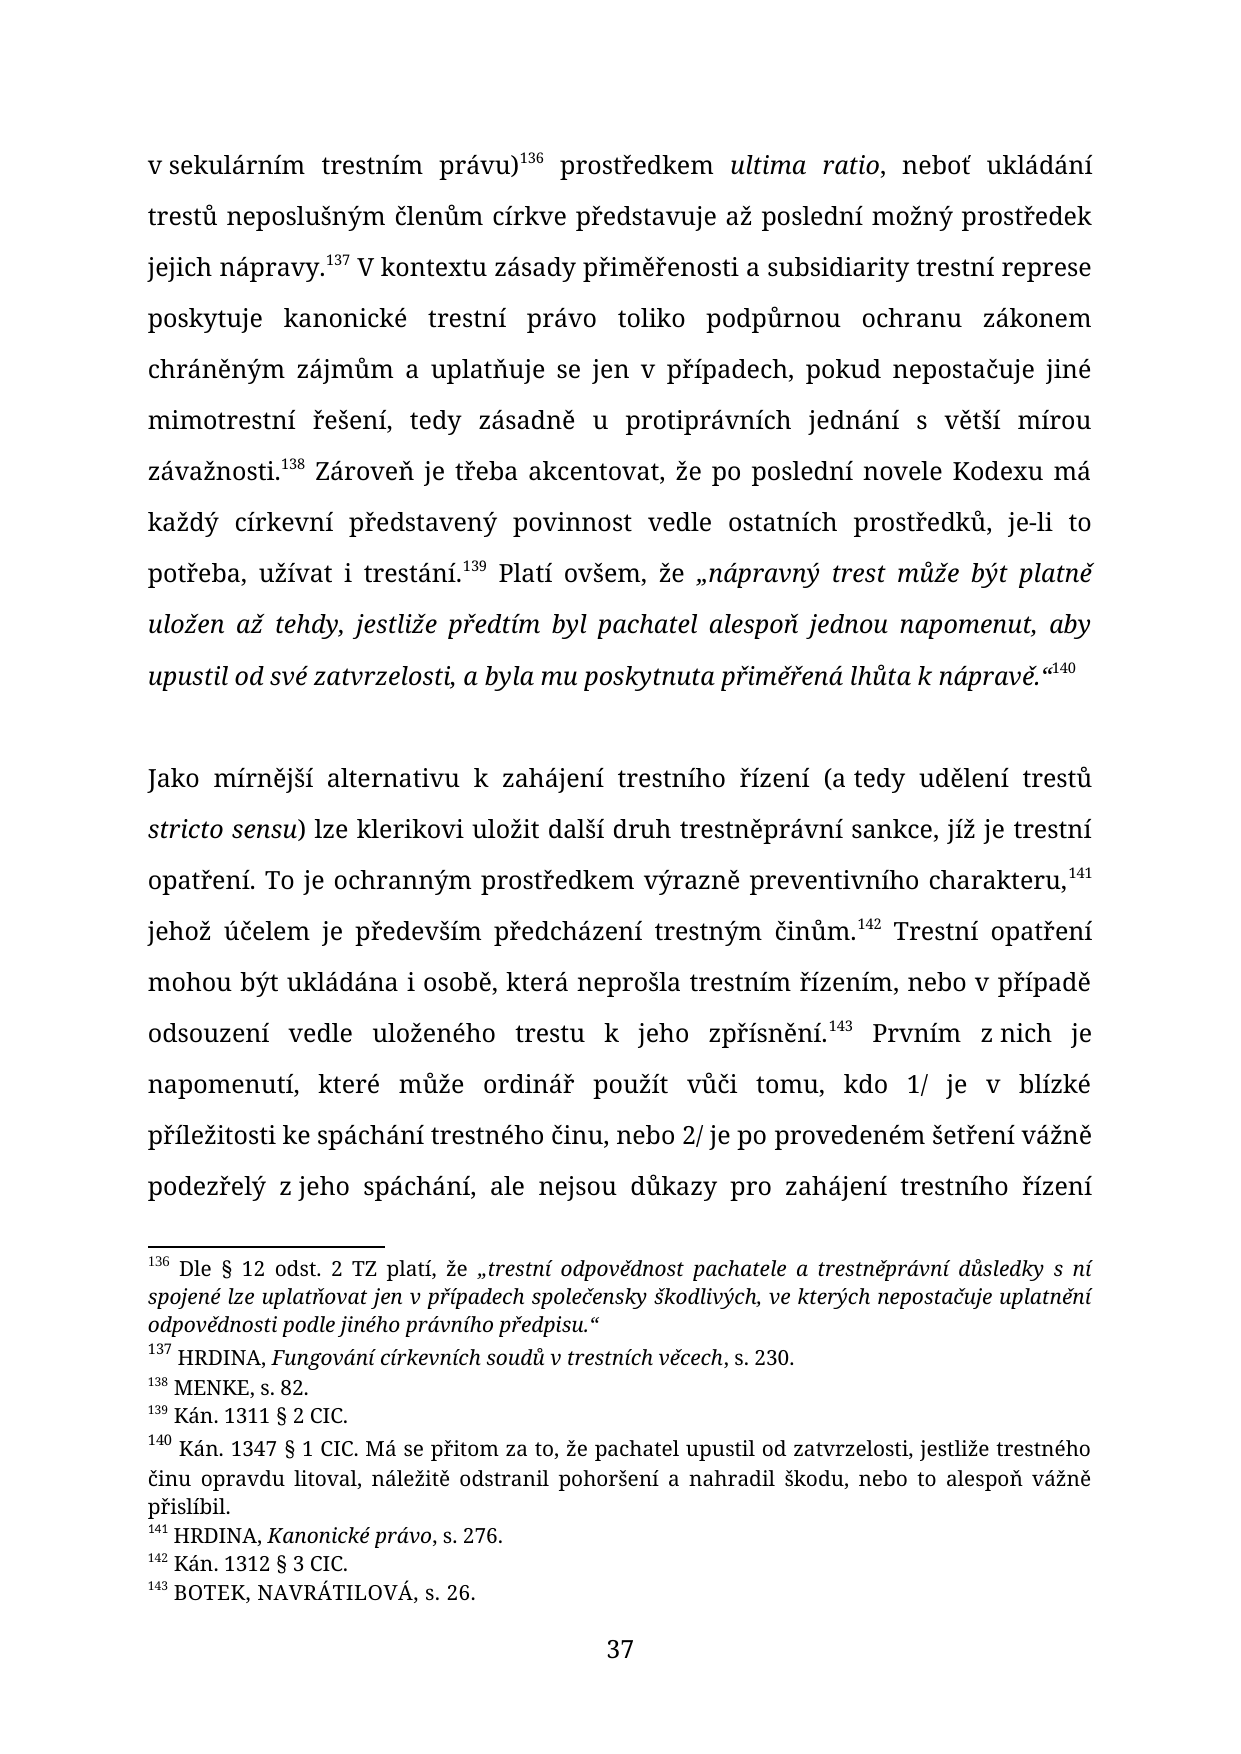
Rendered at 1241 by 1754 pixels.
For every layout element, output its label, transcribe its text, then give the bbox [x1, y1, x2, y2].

text Jako mírnější alternativu k zahájení trestního řízení (a tedy udělení trestů stricto sensu) lze klerikovi uložit další druh trestněprávní sankce, jíž je trestní opatření. To je ochranným prostředkem výrazně preventivního charakteru, jehož účelem je především předcházení trestným činům. Trestní opatření mohou být ukládána i osobě, která neprošla trestním řízením, nebo v případě odsouzení vedle uloženého trestu k jeho zpřísnění. Prvním z nich je napomenutí, které může ordinář použít vůči tomu, kdo 1/ je v blízké příležitosti ke spáchání trestného činu, nebo 2/ je po provedeném šetření vážně podezřelý z jeho spáchání, ale nejsou důkazy pro zahájení trestního řízení proti němu. Druhým je důtka, kterou smí ordinář udělit způsobem přiměřeným specifickým okolnostem osoby a skutku tomu, jehož chování způsobuje pohoršení nebo závažné porušení pořádku. V případě obou těchto sankcí platí, že jejich uložení musí být zjistitelné alespoň z nějakého dokumentu uloženého v tajném archivu kurie. Nastane-li situace, že klerikovi bylo bezvýsledně uděleno napomenutí či důtka, nebo nelze očekávat, že tato opatření budou účinná, může ordinář vydat trestní příkaz, v němž přesně popíše, co má postižený vykonat nebo čeho se má zdržet. Mám však zkušenost s tím, že napomenutí bylo uděleno knězi více než rok poté, co s ním byl rozvázán pracovní poměr vůči diecézi pro již toho času dlouhodobé naplňování skutkové podstaty trestného činu veřejného konkubinátu vzbuzující v daném místě veřejné pohoršení; to ovšem neodpovídá téměř ničemu ze shora nastíněné charakteristiky trestních opatření, neboť o nějaké prevenci či předcházení trestnému činu v takovém případě nemůže být vůbec řeč. [148, 760, 1092, 1203]
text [148, 148, 1092, 692]
